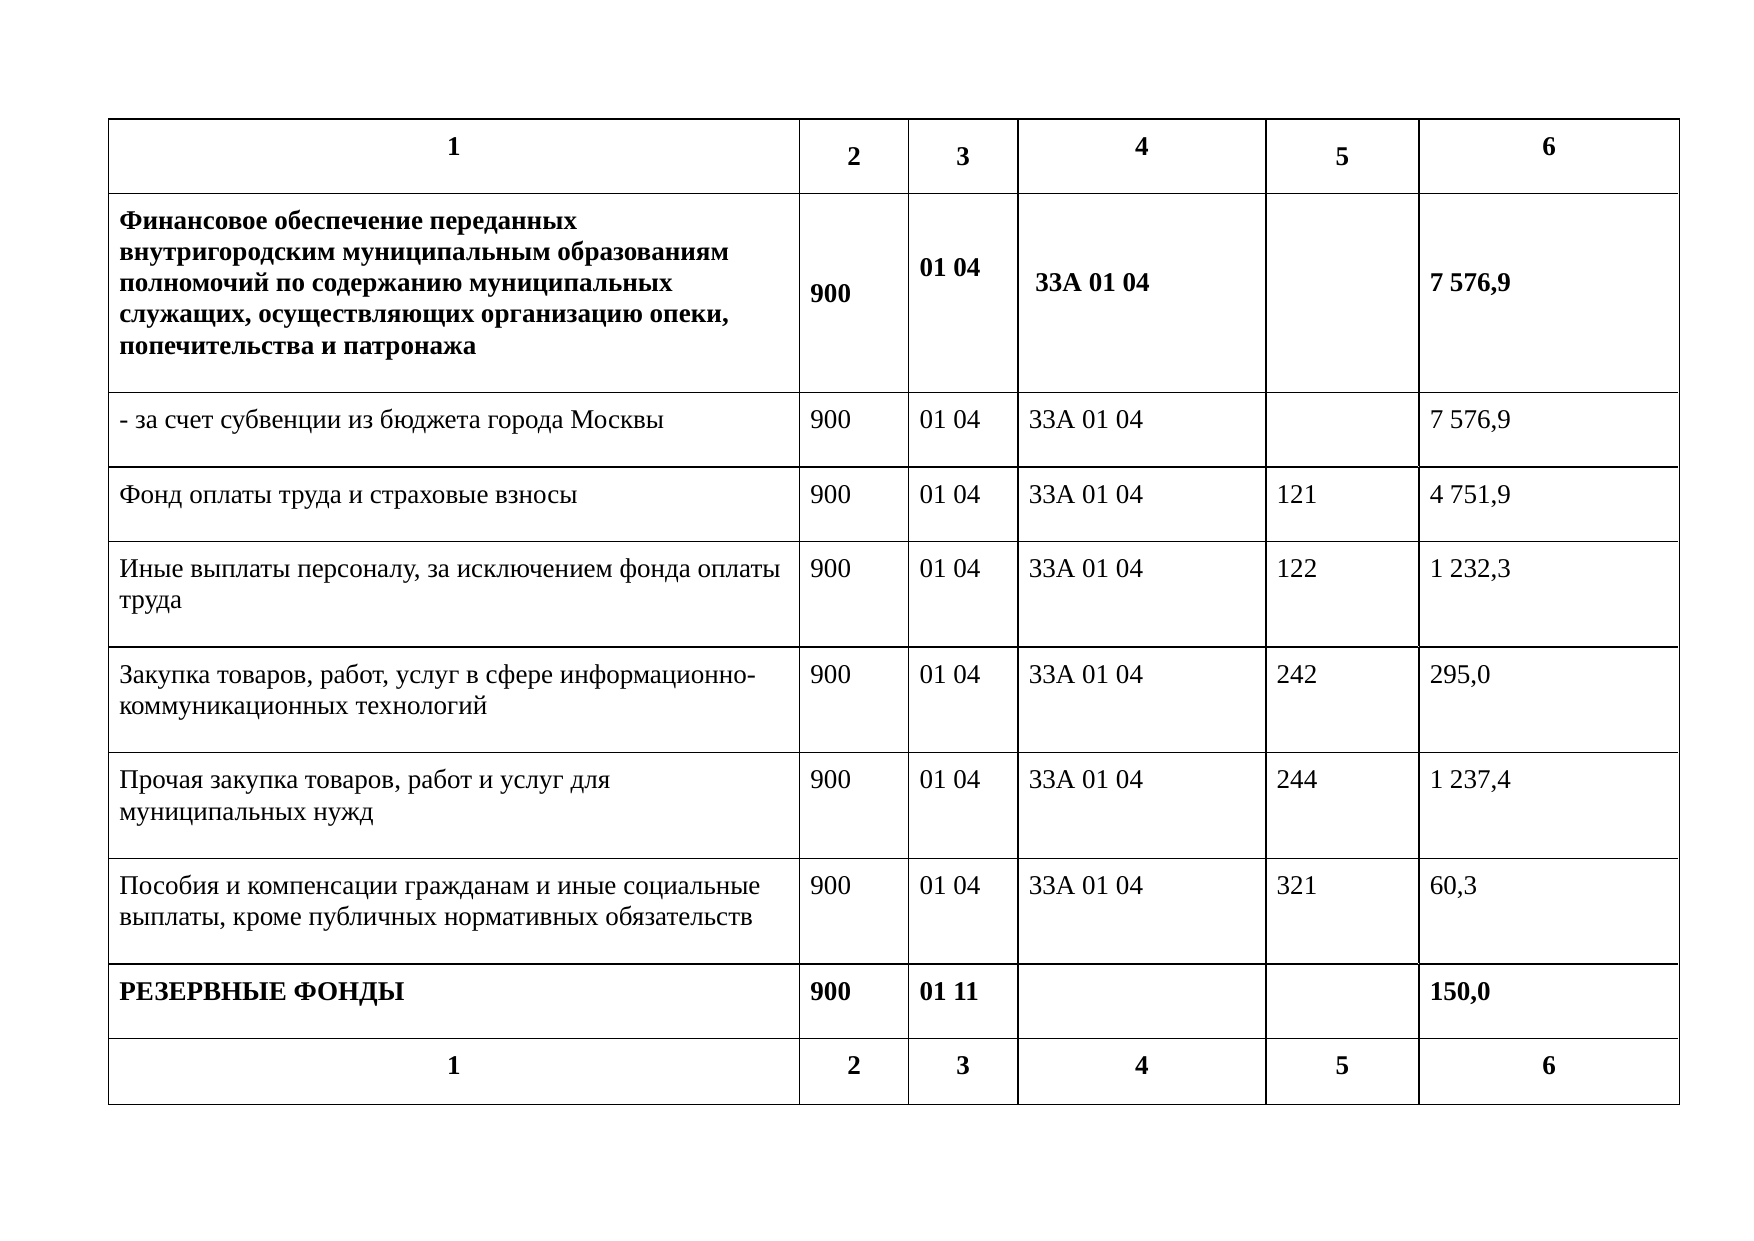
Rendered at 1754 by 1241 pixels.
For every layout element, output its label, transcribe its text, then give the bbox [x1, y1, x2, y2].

table_cell 7 576,9 [1420, 392, 1679, 466]
table_cell - за счет субвенции из бюджета города Москвы [109, 393, 799, 466]
table_cell 2 [800, 1039, 908, 1104]
table_cell 6 [1420, 1038, 1679, 1104]
table_cell Закупка товаров, работ, услуг в сфере информационно-коммуникационных технологий [109, 648, 799, 752]
table_cell 01 04 [909, 859, 1017, 963]
table_cell 7 576,9 [1420, 193, 1679, 392]
table_cell 3 [909, 120, 1017, 193]
table_cell 2 [800, 120, 908, 193]
table_cell 900 [800, 648, 908, 752]
table_cell Иные выплаты персоналу, за исключением фонда оплаты труда [109, 542, 799, 646]
table_cell 01 11 [909, 965, 1017, 1038]
table_cell 295,0 [1420, 646, 1679, 752]
table_cell Прочая закупка товаров, работ и услуг для муниципальных нужд [109, 753, 799, 857]
table_cell 321 [1267, 859, 1418, 963]
table_cell 60,3 [1420, 858, 1679, 963]
table_cell 33А 01 04 [1019, 194, 1265, 392]
table_cell 01 04 [909, 542, 1017, 646]
table_cell 900 [800, 542, 908, 646]
table_cell 900 [800, 965, 908, 1038]
table_cell 900 [800, 393, 908, 466]
table_cell 1 237,4 [1420, 752, 1679, 857]
table_cell [1267, 965, 1418, 1038]
table_cell 3 [909, 1039, 1017, 1104]
table_cell Пособия и компенсации гражданам и иные социальные выплаты, кроме публичных нормативных обязательств [109, 859, 799, 963]
table_cell 244 [1267, 753, 1418, 857]
table_cell 4 [1019, 1039, 1265, 1104]
table_cell 900 [800, 468, 908, 541]
table_cell 1 232,3 [1420, 541, 1679, 646]
table_cell 150,0 [1420, 963, 1679, 1038]
table_cell 33А 01 04 [1019, 468, 1265, 541]
table_cell 33А 01 04 [1019, 753, 1265, 857]
table_cell [1267, 194, 1418, 392]
table_cell 01 04 [909, 468, 1017, 541]
table_cell 1 [109, 1039, 799, 1104]
table_cell 4 751,9 [1420, 466, 1679, 541]
table_cell 900 [800, 194, 908, 392]
table_cell 900 [800, 859, 908, 963]
table_cell 1 [109, 120, 799, 193]
table_cell Финансовое обеспечение переданных внутригородским муниципальным образованиям полномочий по содержанию муниципальных служащих, осуществляющих организацию опеки, попечительства и патронажа [109, 194, 799, 392]
table_cell 242 [1267, 648, 1418, 752]
table_cell [1019, 965, 1265, 1038]
table_cell Фонд оплаты труда и страховые взносы [109, 468, 799, 541]
table_cell 900 [800, 753, 908, 857]
table_cell РЕЗЕРВНЫЕ ФОНДЫ [109, 965, 799, 1038]
table_cell [1267, 393, 1418, 466]
table_cell 4 [1019, 120, 1265, 193]
table_cell 33А 01 04 [1019, 542, 1265, 646]
table_cell 33А 01 04 [1019, 859, 1265, 963]
table_cell 122 [1267, 542, 1418, 646]
table_cell 5 [1267, 1039, 1418, 1104]
table_cell 33А 01 04 [1019, 648, 1265, 752]
table_cell 33А 01 04 [1019, 393, 1265, 466]
table_cell 5 [1267, 120, 1418, 193]
table_cell 6 [1420, 120, 1679, 193]
table_cell 01 04 [909, 194, 1017, 392]
table_cell 01 04 [909, 648, 1017, 752]
table_cell 121 [1267, 468, 1418, 541]
table_cell 01 04 [909, 393, 1017, 466]
table_cell 01 04 [909, 753, 1017, 857]
